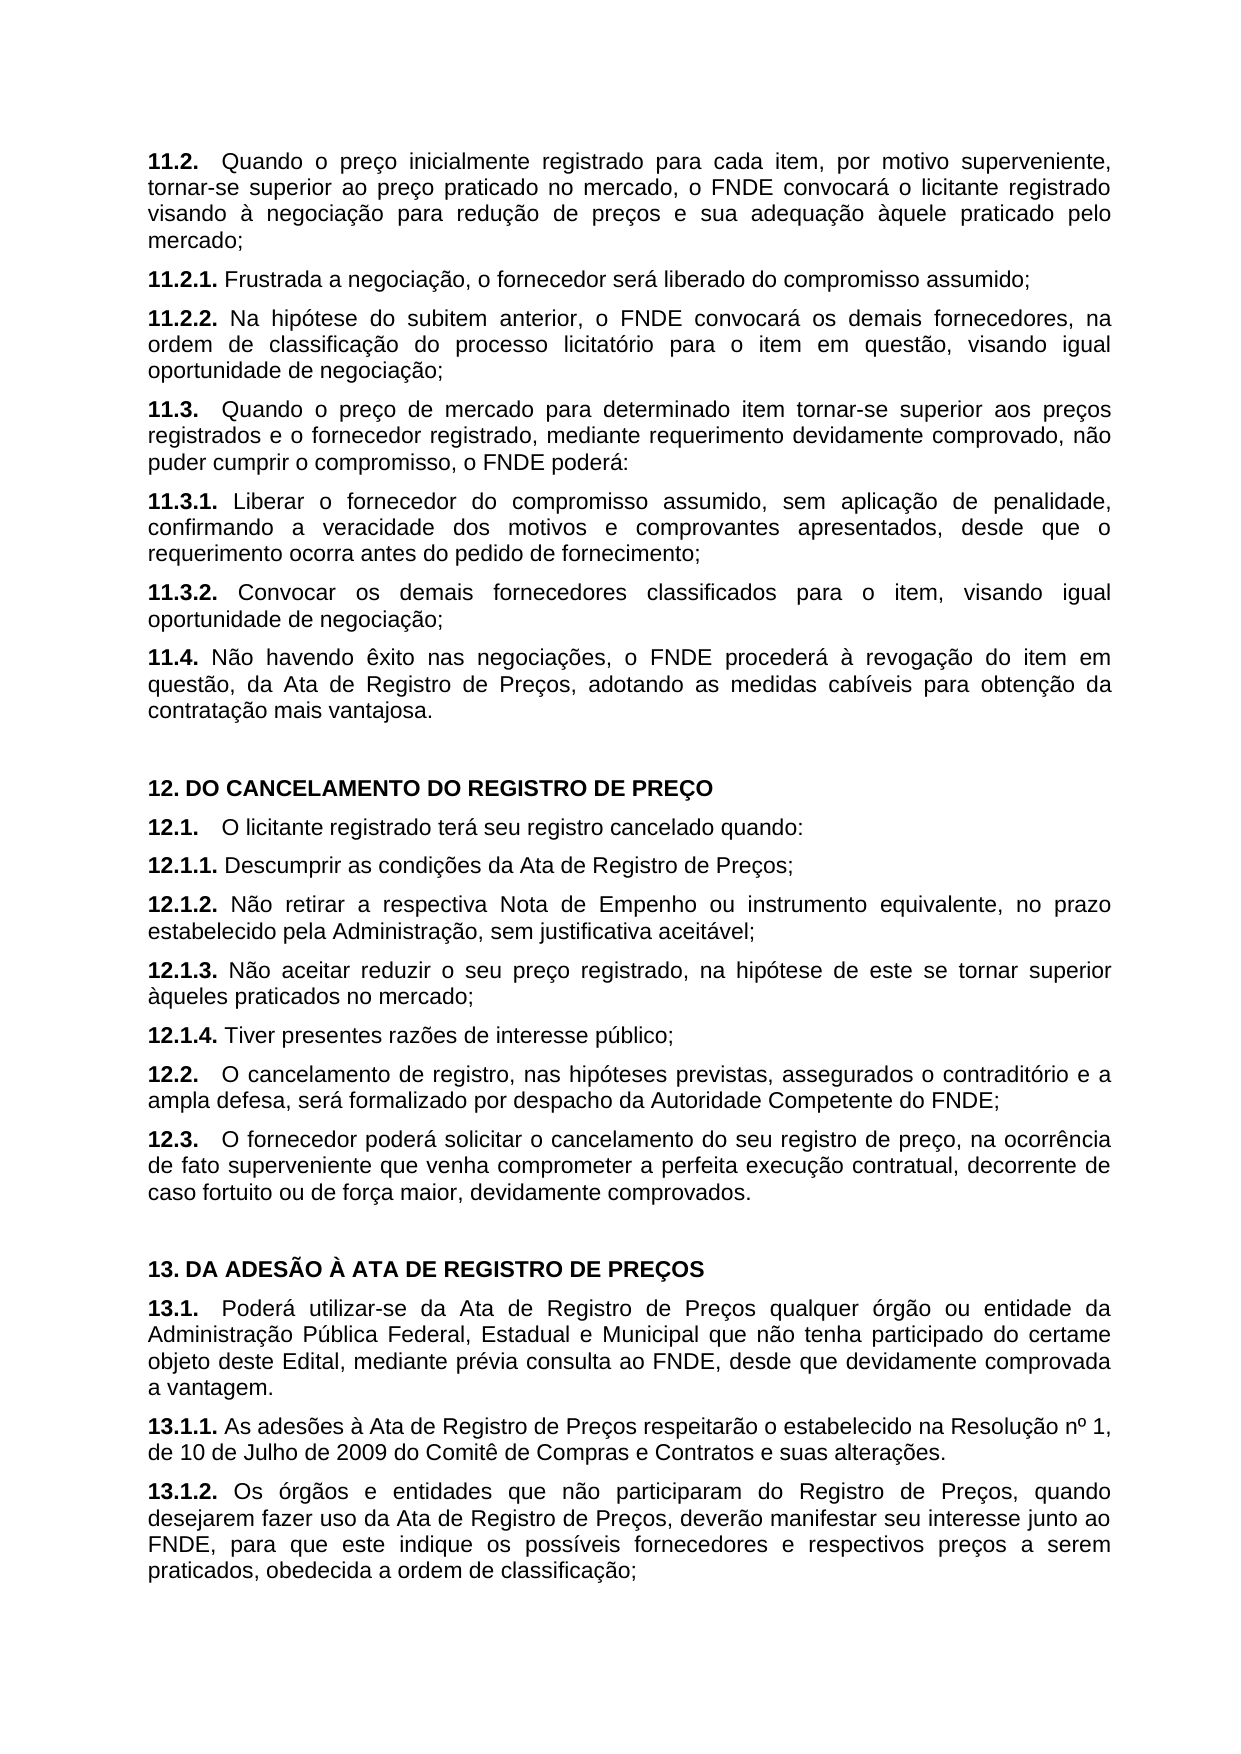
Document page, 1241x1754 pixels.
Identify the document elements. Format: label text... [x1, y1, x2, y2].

text 12.2. O cancelamento de registro, nas hipóteses previstas, assegurados o contraditório e a ampla defesa, será formalizado por despacho da Autoridade Competente do FNDE; [148, 1061, 1112, 1113]
text 11.4. Não havendo êxito nas negociações, o FNDE procederá à revogação do item em questão, da Ata de Registro de Preços, adotando as medidas cabíveis para obtenção da contratação mais vantajosa. [148, 644, 1112, 723]
text 11.2. Quando o preço inicialmente registrado para cada item, por motivo superveniente, tornar-se superior ao preço praticado no mercado, o FNDE convocará o licitante registrado visando à negociação para redução de preços e sua adequação àquele praticado pelo mercado; [148, 148, 1112, 253]
text 12. DO CANCELAMENTO DO REGISTRO DE PREÇO [148, 775, 1112, 801]
text 13.1.1. As adesões à Ata de Registro de Preços respeitarão o estabelecido na Resolução nº 1, de 10 de Julho de 2009 do Comitê de Compras e Contratos e suas alterações. [148, 1413, 1112, 1466]
text 13.1. Poderá utilizar-se da Ata de Registro de Preços qualquer órgão ou entidade da Administração Pública Federal, Estadual e Municipal que não tenha participado do certame objeto deste Edital, mediante prévia consulta ao FNDE, desde que devidamente comprovada a vantagem. [148, 1295, 1112, 1401]
text 11.2.2. Na hipótese do subitem anterior, o FNDE convocará os demais fornecedores, na ordem de classificação do processo licitatório para o item em questão, visando igual oportunidade de negociação; [148, 304, 1112, 383]
text 12.1.4. Tiver presentes razões de interesse público; [148, 1022, 1112, 1048]
text 11.3. Quando o preço de mercado para determinado item tornar-se superior aos preços registrados e o fornecedor registrado, mediante requerimento devidamente comprovado, não puder cumprir o compromisso, o FNDE poderá: [148, 396, 1112, 475]
text 12.1.1. Descumprir as condições da Ata de Registro de Preços; [148, 852, 1112, 879]
text 12.1.2. Não retirar a respectiva Nota de Empenho ou instrumento equivalente, no prazo estabelecido pela Administração, sem justificativa aceitável; [148, 891, 1112, 944]
text 12.1. O licitante registrado terá seu registro cancelado quando: [148, 814, 1112, 840]
text 12.3. O fornecedor poderá solicitar o cancelamento do seu registro de preço, na ocorrência de fato superveniente que venha comprometer a perfeita execução contratual, decorrente de caso fortuito ou de força maior, devidamente comprovados. [148, 1126, 1112, 1205]
text 11.2.1. Frustrada a negociação, o fornecedor será liberado do compromisso assumido; [148, 266, 1112, 292]
text 13.1.2. Os órgãos e entidades que não participaram do Registro de Preços, quando desejarem fazer uso da Ata de Registro de Preços, deverão manifestar seu interesse junto ao FNDE, para que este indique os possíveis fornecedores e respectivos preços a serem praticados, obedecida a ordem de classificação; [148, 1478, 1112, 1584]
text 11.3.1. Liberar o fornecedor do compromisso assumido, sem aplicação de penalidade, confirmando a veracidade dos motivos e comprovantes apresentados, desde que o requerimento ocorra antes do pedido de fornecimento; [148, 488, 1112, 567]
text 12.1.3. Não aceitar reduzir o seu preço registrado, na hipótese de este se tornar superior àqueles praticados no mercado; [148, 957, 1112, 1009]
text 13. DA ADESÃO À ATA DE REGISTRO DE PREÇOS [148, 1256, 1112, 1283]
text 11.3.2. Convocar os demais fornecedores classificados para o item, visando igual oportunidade de negociação; [148, 579, 1112, 632]
